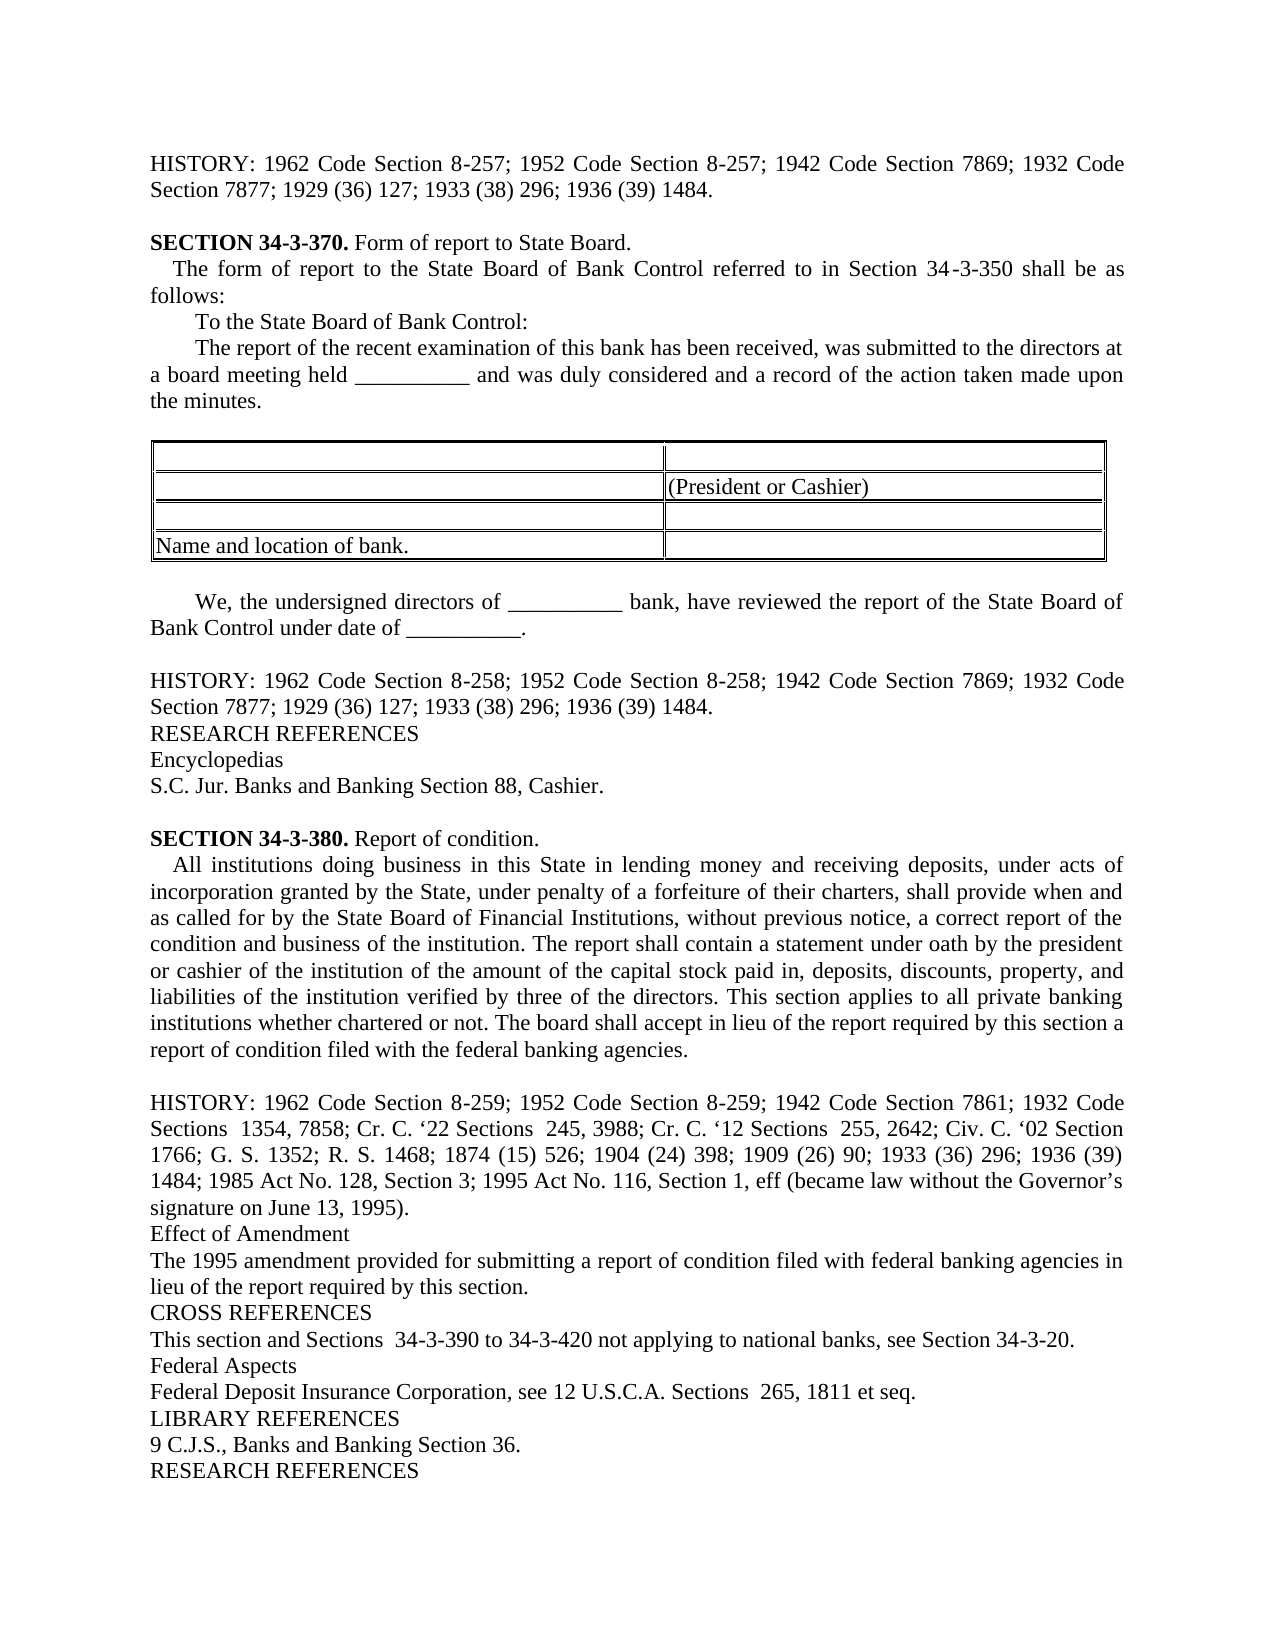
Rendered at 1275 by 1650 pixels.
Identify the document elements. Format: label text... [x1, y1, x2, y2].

text The report of the recent examination of this bank has been received, was submitted to the directors at a board meeting held __________ and was duly considered and a record of the action taken made upon the minutes. [150, 334, 1125, 413]
table_cell [665, 443, 1104, 469]
text S.C. Jur. Banks and Banking Section 88, Cashier. [150, 772, 1125, 799]
text We, the undersigned directors of __________ bank, have reviewed the report of the State Board of Bank Control under date of __________. [150, 588, 1125, 641]
text This section and Sections 34-3-390 to 34-3-420 not applying to national banks, see Section 34-3-20. [150, 1326, 1125, 1352]
text LIBRARY REFERENCES [150, 1405, 1125, 1431]
table_cell (President or Cashier) [666, 470, 1104, 499]
text Federal Aspects [150, 1352, 1125, 1378]
table_cell [154, 443, 665, 469]
text RESEARCH REFERENCES [150, 1457, 1125, 1484]
table_cell [665, 529, 1105, 558]
text HISTORY: 1962 Code Section 8-259; 1952 Code Section 8-259; 1942 Code Section 7861; 1932 Code Sections 1354, 7858; Cr. C. ‘22 Sections 245, 3988; Cr. C. ‘12 Sections 255, 2642; Civ. C. ‘02 Section 1766; G. S. 1352; R. S. 1468; 1874 (15) 526; 1904 (24) 398; 1909 (26) 90; 1933 (36) 296; 1936 (39) 1484; 1985 Act No. 128, Section 3; 1995 Act No. 116, Section 1, eff (became law without the Governor’s signature on June 13, 1995). [150, 1088, 1125, 1220]
text CROSS REFERENCES [150, 1299, 1125, 1326]
text 9 C.J.S., Banks and Banking Section 36. [150, 1431, 1125, 1457]
text To the State Board of Bank Control: [150, 308, 1125, 334]
text The form of report to the State Board of Bank Control referred to in Section 34-3-350 shall be as follows: [150, 255, 1125, 308]
text HISTORY: 1962 Code Section 8-258; 1952 Code Section 8-258; 1942 Code Section 7869; 1932 Code Section 7877; 1929 (36) 127; 1933 (38) 296; 1936 (39) 1484. [150, 667, 1125, 719]
text SECTION 34-3-380. Report of condition. [150, 825, 1125, 851]
text Effect of Amendment [150, 1220, 1125, 1247]
text The 1995 amendment provided for submitting a report of condition filed with federal banking agencies in lieu of the report required by this section. [150, 1247, 1125, 1299]
text Encyclopedias [150, 746, 1125, 772]
text Federal Deposit Insurance Corporation, see 12 U.S.C.A. Sections 265, 1811 et seq. [150, 1378, 1125, 1405]
text RESEARCH REFERENCES [150, 719, 1125, 746]
table_cell [154, 470, 663, 499]
text HISTORY: 1962 Code Section 8-257; 1952 Code Section 8-257; 1942 Code Section 7869; 1932 Code Section 7877; 1929 (36) 127; 1933 (38) 296; 1936 (39) 1484. [150, 150, 1125, 203]
table_cell [666, 499, 1104, 529]
text SECTION 34-3-370. Form of report to State Board. [150, 229, 1125, 255]
table_cell Name and location of bank. [152, 529, 665, 558]
text All institutions doing business in this State in lending money and receiving deposits, under acts of incorporation granted by the State, under penalty of a forfeiture of their charters, shall provide when and as called for by the State Board of Financial Institutions, without previous notice, a correct report of the condition and business of the institution. The report shall contain a statement under oath by the president or cashier of the institution of the amount of the capital stock paid in, deposits, discounts, property, and liabilities of the institution verified by three of the directors. This section applies to all private banking institutions whether chartered or not. The board shall accept in lieu of the report required by this section a report of condition filed with the federal banking agencies. [150, 851, 1125, 1062]
table_cell [154, 499, 663, 529]
